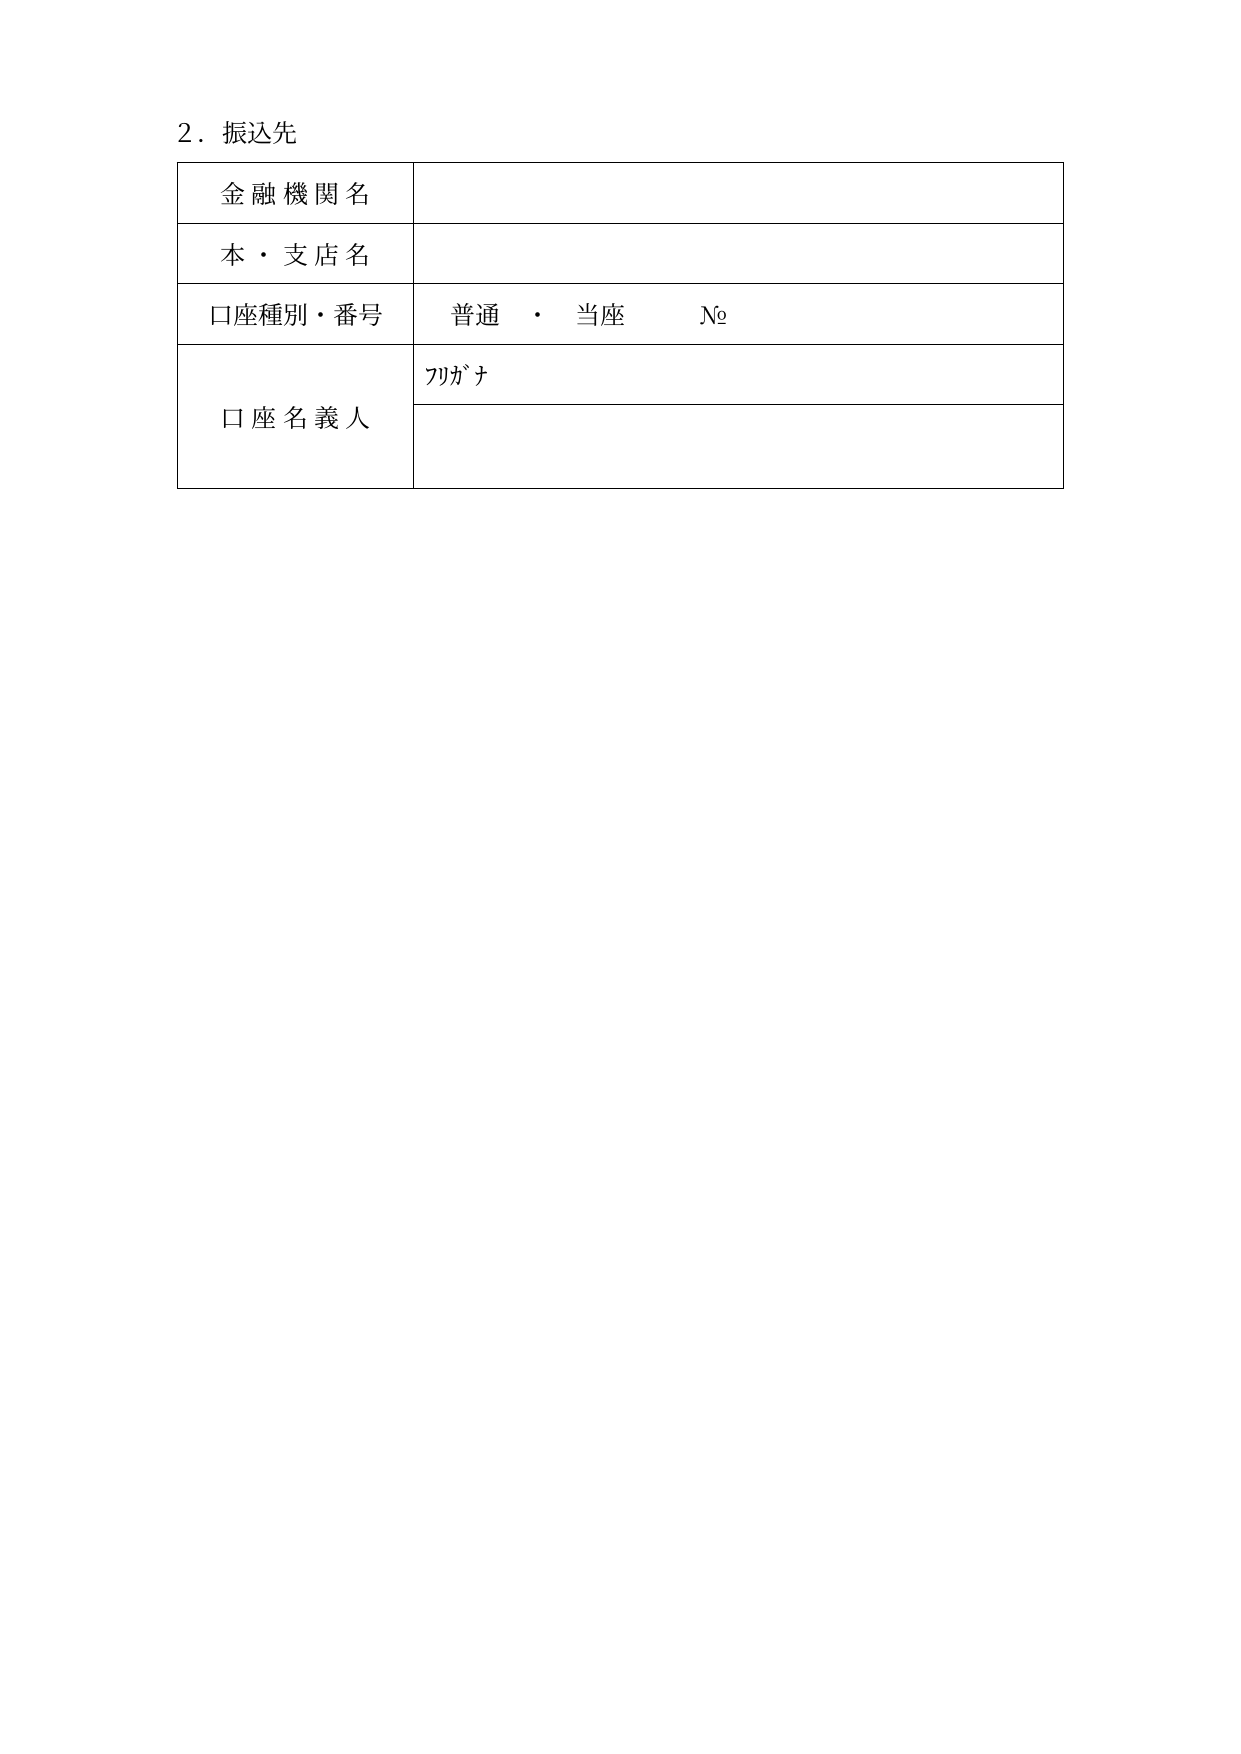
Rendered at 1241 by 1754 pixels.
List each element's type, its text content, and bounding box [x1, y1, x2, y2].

table_cell 本・支店名 [178, 224, 413, 283]
table_header [414, 163, 1063, 222]
table_cell ﾌﾘｶﾞﾅ [414, 345, 1063, 404]
table_cell 口座名義人 [178, 345, 413, 488]
table_cell 口座種別・番号 [178, 284, 413, 344]
table_cell [414, 224, 1063, 283]
table_cell [414, 405, 1063, 488]
table_header 金融機関名 [178, 163, 413, 222]
table_cell 普通 ・ 当座 № [414, 284, 1063, 344]
text ２．振込先 [148, 102, 1092, 162]
